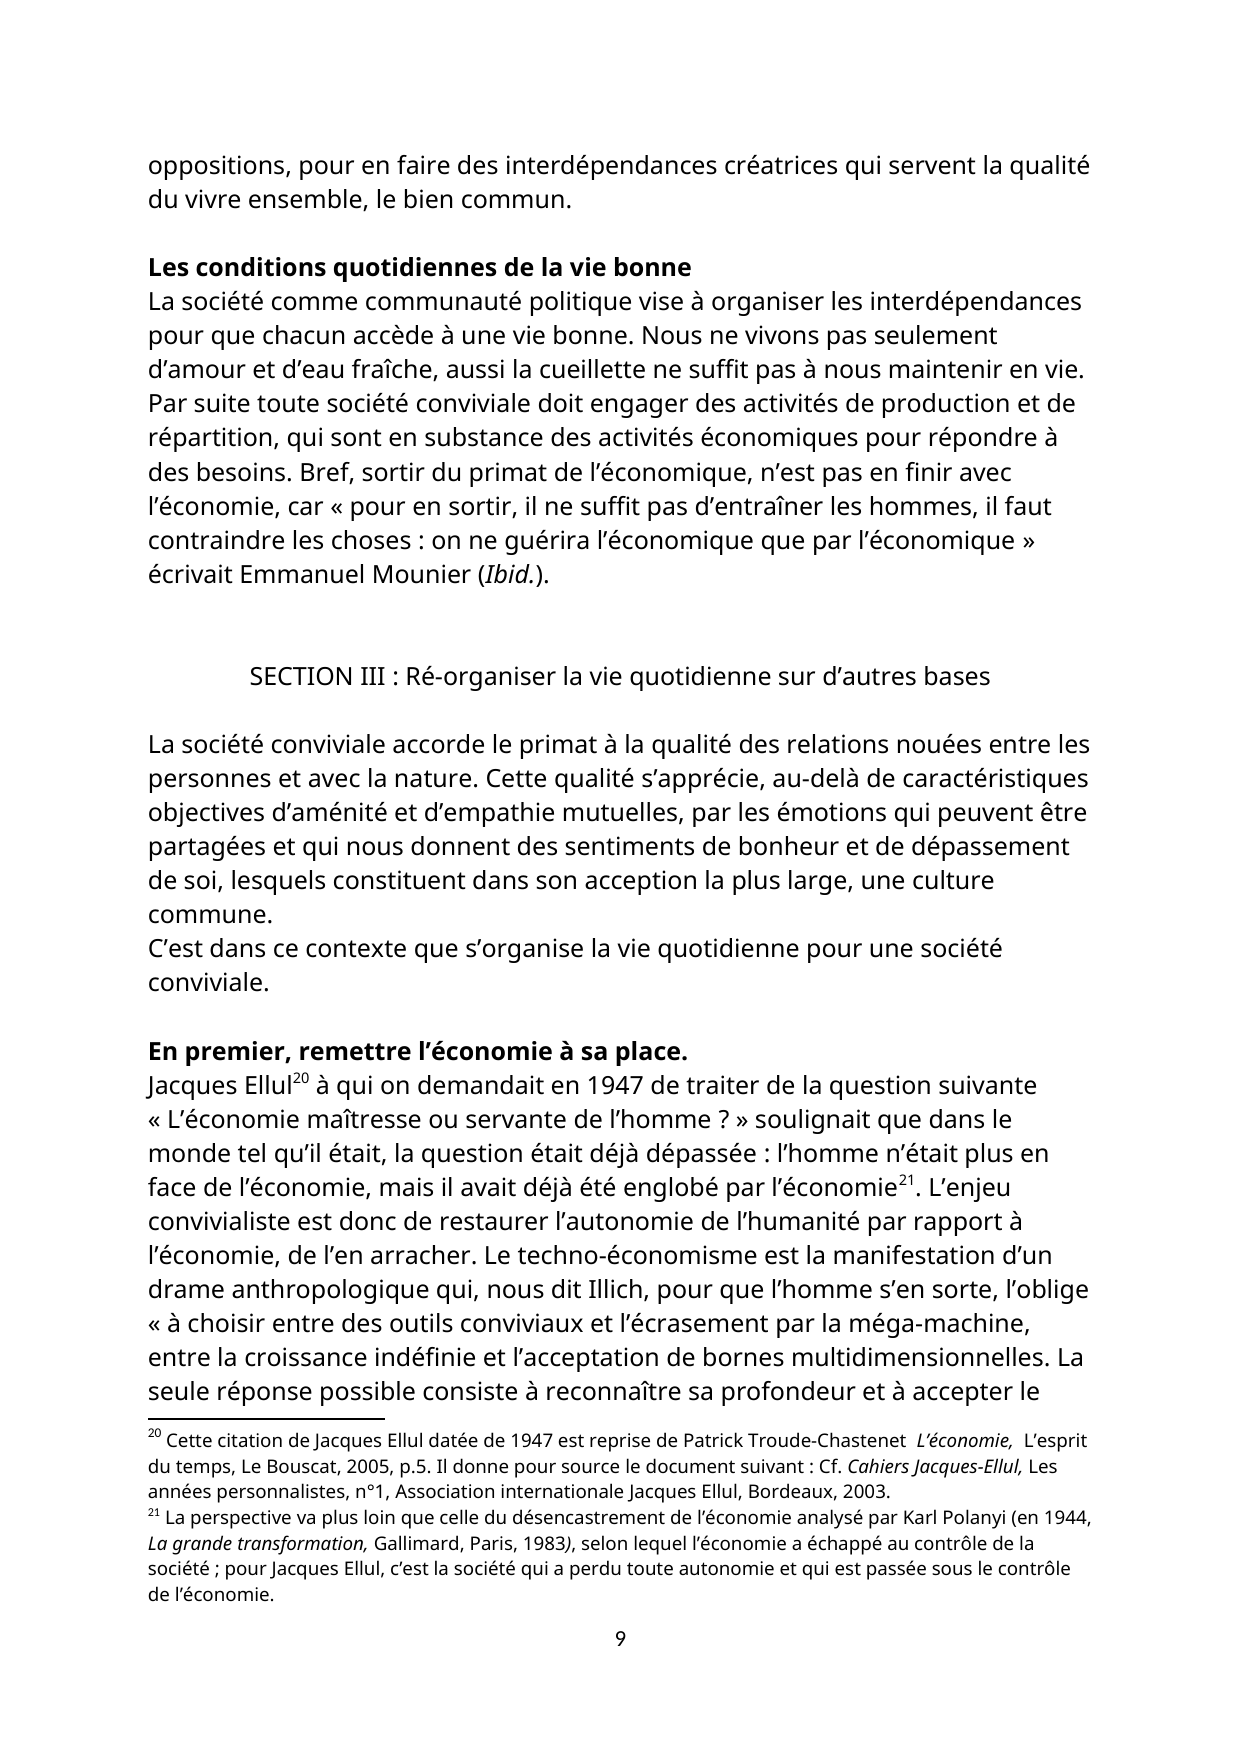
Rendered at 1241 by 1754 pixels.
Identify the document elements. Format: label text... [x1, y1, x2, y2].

text La société comme communauté politique vise à organiser les interdépendances pour que chacun accède à une vie bonne. Nous ne vivons pas seulement d’amour et d’eau fraîche, aussi la cueillette ne suffit pas à nous maintenir en vie. Par suite toute société conviviale doit engager des activités de production et de répartition, qui sont en substance des activités économiques pour répondre à des besoins. Bref, sortir du primat de l’économique, n’est pas en finir avec l’économie, car « pour en sortir, il ne suffit pas d’entraîner les hommes, il faut contraindre les choses : on ne guérira l’économique que par l’économique » écrivait Emmanuel Mounier (Ibid.). [148, 284, 1093, 590]
text En premier, remettre l’économie à sa place. [148, 1033, 1093, 1067]
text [148, 148, 1093, 216]
text Les conditions quotidiennes de la vie bonne [148, 250, 1093, 284]
text La société conviviale accorde le primat à la qualité des relations nouées entre les personnes et avec la nature. Cette qualité s’apprécie, au-delà de caractéristiques objectives d’aménité et d’empathie mutuelles, par les émotions qui peuvent être partagées et qui nous donnent des sentiments de bonheur et de dépassement de soi, lesquels constituent dans son acception la plus large, une culture commune. [148, 727, 1093, 931]
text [148, 1067, 1093, 1408]
text SECTION III : Ré-organiser la vie quotidienne sur d’autres bases [148, 658, 1093, 693]
text C’est dans ce contexte que s’organise la vie quotidienne pour une société conviviale. [148, 931, 1093, 999]
